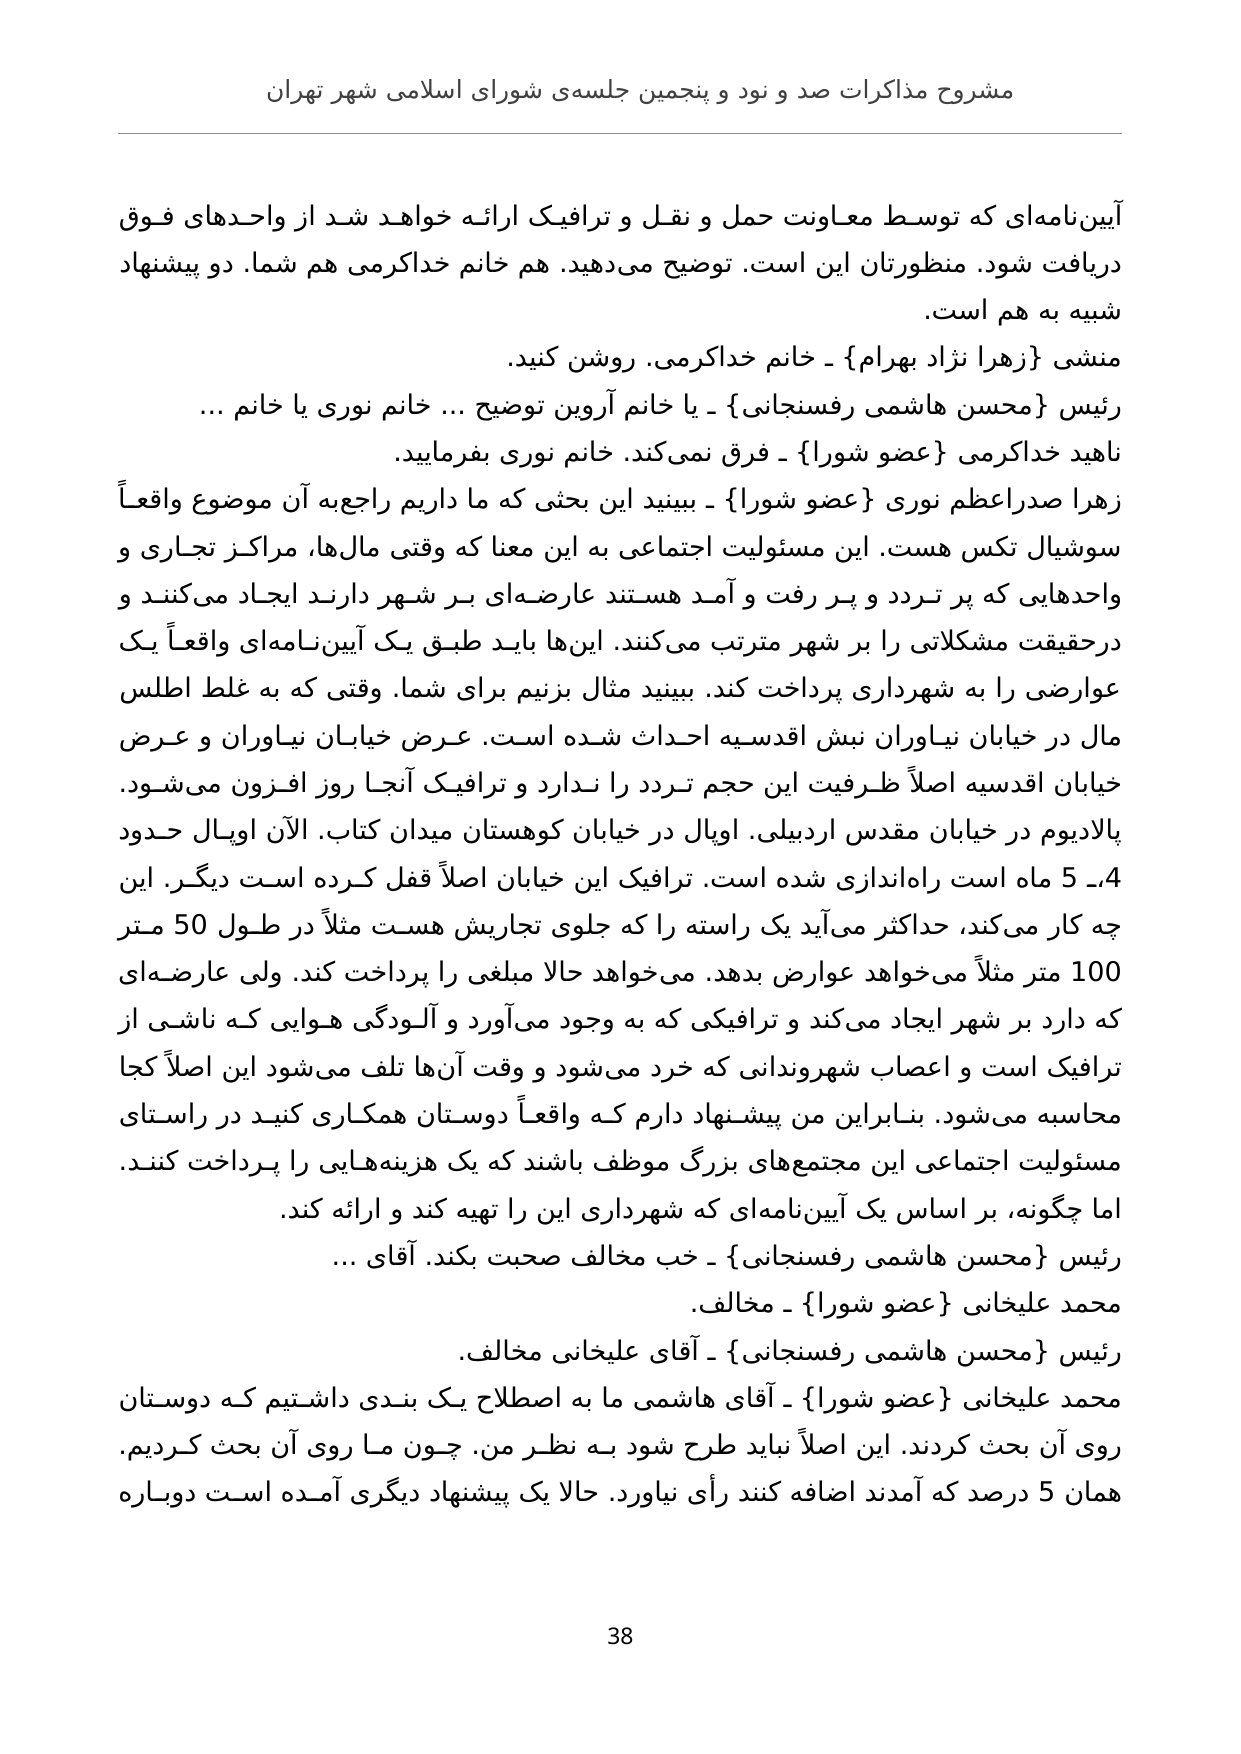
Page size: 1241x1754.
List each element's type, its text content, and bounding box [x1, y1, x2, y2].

text محمد علیخانی {عضو شورا} ـ مخالف. [118, 1288, 1122, 1319]
text رئیس {محسن هاشمی رفسنجانی} ـ آقای علیخانی مخالف. [118, 1335, 1122, 1366]
text زهرا صدراعظم نوری {عضو شورا} ـ ببینید این بحثی که ما داریم راجع‌به آن موضوع واقعاً سوشیال تکس هست. این مسئولیت اجتماعی به این معنا که وقتی مال‌ها، مراکز تجاری و واحد‌هایی که پر تردد و پر رفت و آمد هستند عارضه‌ای بر شهر دارند ایجاد می‌کنند و درحقیقت مشکلاتی را بر شهر مترتب می‌کنند. این‌ها باید طبق یک آیین‌نامه‌ای واقعاً یک عوارضی را به شهرداری پرداخت کند. ببینید مثال بزنیم برای شما. وقتی که به غلط اطلس مال در خیابان نیاوران نبش اقدسیه احداث شده است. عرض خیابان نیاوران و عرض خیابان اقدسیه اصلاً ظرفیت این حجم تردد را ندارد و ترافیک آنجا روز افزون می‌شود. پالادیوم در خیابان مقدس اردبیلی. اوپال در خیابان کوهستان میدان کتاب. الآن اوپال حدود 4، 5 ماه است راه‌اندازی شده است. ترافیک این خیابان اصلاً قفل کرده است دیگر. این چه کار می‌کند، حداکثر می‌آید یک راسته را که جلوی تجاریش هست مثلاً در طول 50 متر 100 متر مثلاً می‌خواهد عوارض بدهد. می‌خواهد حالا مبلغی را پرداخت کند. ولی عارضه‌ای که دارد بر شهر ایجاد می‌کند و ترافیکی که به وجود می‌آورد و آلودگی هوایی که ناشی از ترافیک است و اعصاب شهروندانی که خرد می‌شود و وقت آن‌ها تلف می‌شود این اصلاً کجا محاسبه می‌شود. بنابراین من پیشنهاد دارم که واقعاً دوستان همکاری کنید در راستای مسئولیت اجتماعی این مجتمع‌های بزرگ موظف باشند که یک هزینه‌هایی را پرداخت کنند. اما چگونه، بر اساس یک آیین‌نامه‌ای که شهرداری این را تهیه کند و ارائه کند. [118, 484, 1122, 1224]
text ناهید خداکرمی {عضو شورا} ـ فرق نمی‌کند. خانم نوری بفرمایید. [118, 436, 1122, 468]
text منشی {زهرا نژاد بهرام} ـ خانم خداکرمی. روشن کنید. [118, 342, 1122, 373]
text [118, 1382, 1122, 1508]
text رئیس {محسن هاشمی رفسنجانی} ـ خب مخالف صحبت بکند. آقای ... [118, 1240, 1122, 1272]
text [118, 200, 1122, 326]
text رئیس {محسن هاشمی رفسنجانی} ـ یا خانم آروین توضیح ... خانم نوری یا خانم ... [118, 389, 1122, 421]
